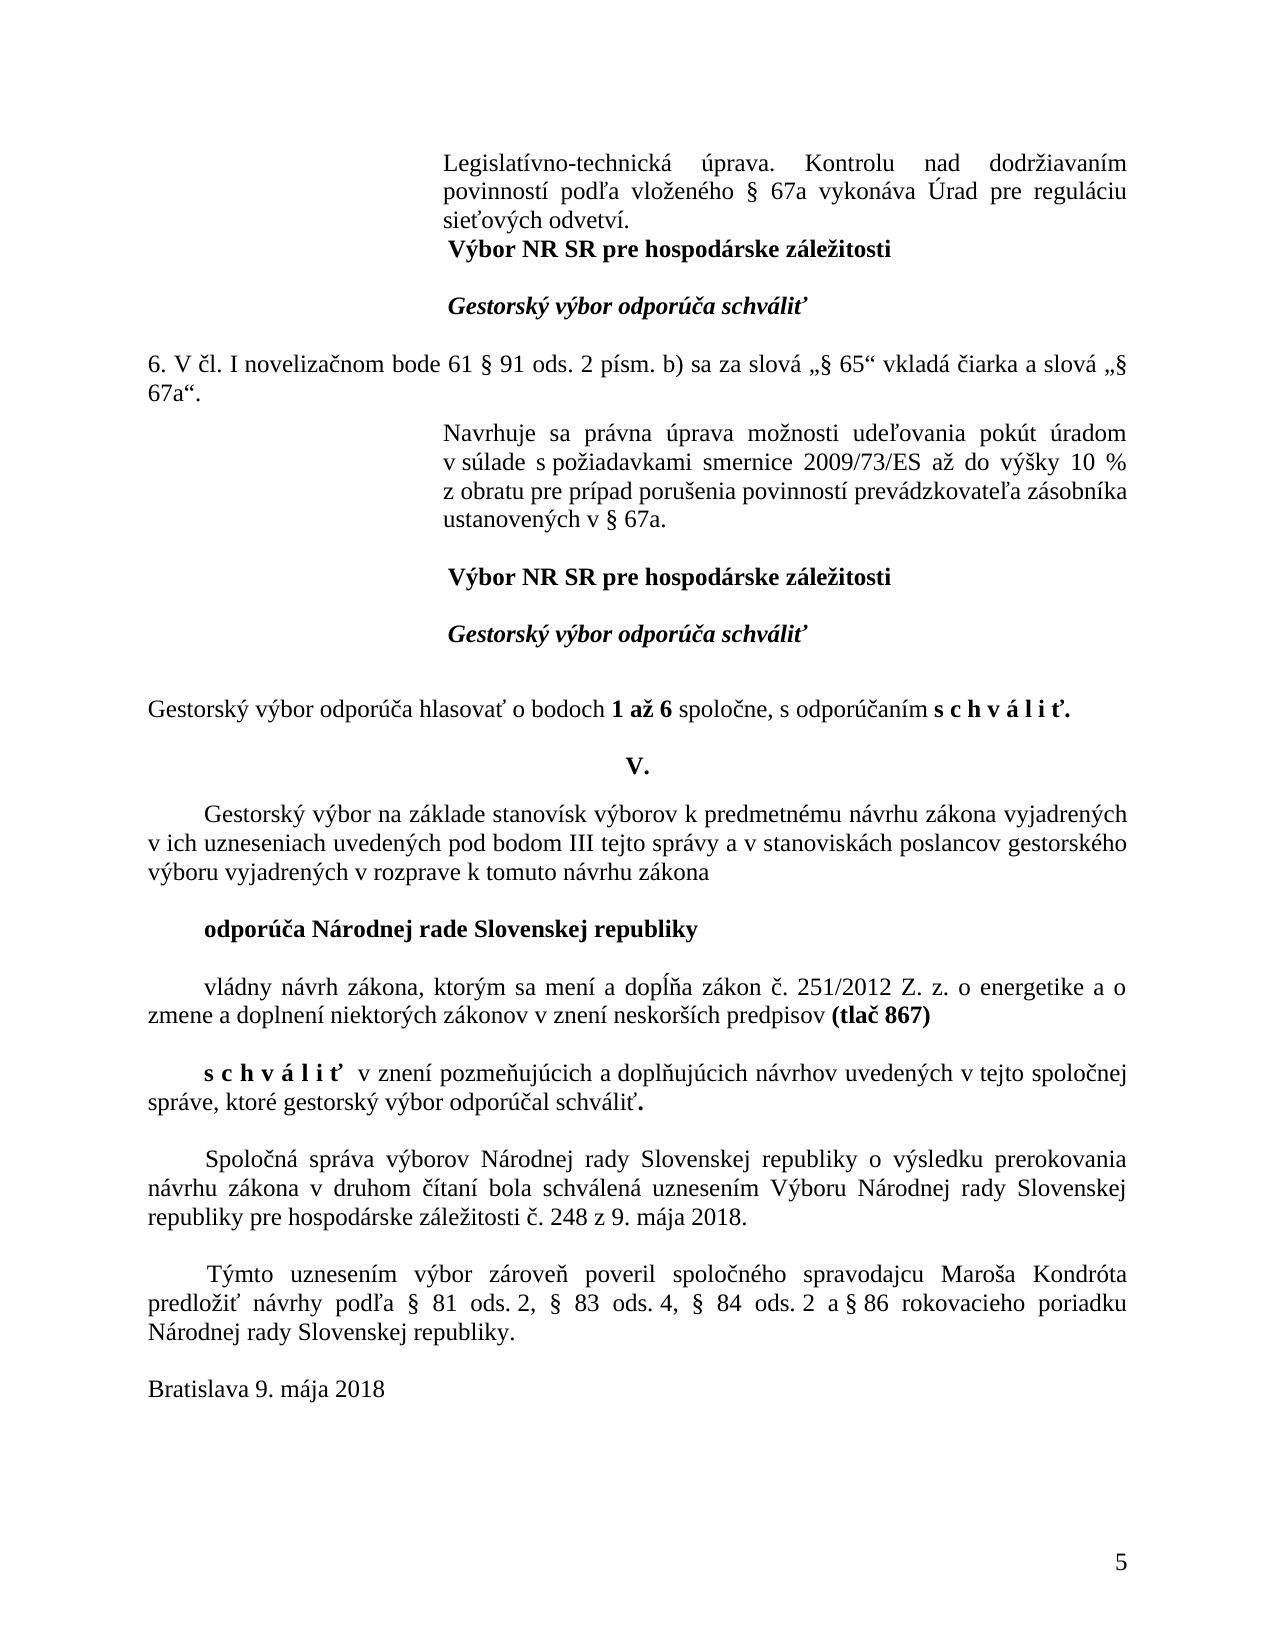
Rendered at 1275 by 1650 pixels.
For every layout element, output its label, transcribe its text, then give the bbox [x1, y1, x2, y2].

text Výbor NR SR pre hospodárske záležitosti [448, 234, 1127, 263]
text Navrhuje sa právna úprava možnosti udeľovania pokút úradom v súlade s požiadavkami smernice 2009/73/ES až do výšky 10 % z obratu pre prípad porušenia povinností prevádzkovateľa zásobníka ustanovených v § 67a. [443, 418, 1127, 533]
text Gestorský výbor odporúča schváliť [448, 291, 1127, 320]
text Legislatívno-technická úprava. Kontrolu nad dodržiavaním povinností podľa vloženého § 67a vykonáva Úrad pre reguláciu sieťových odvetví. [443, 148, 1127, 234]
text Týmto uznesením výbor zároveň poveril spoločného spravodajcu Maroša Kondróta predložiť návrhy podľa § 81 ods. 2, § 83 ods. 4, § 84 ods. 2 a § 86 rokovacieho poriadku Národnej rady Slovenskej republiky. [148, 1259, 1127, 1346]
text odporúča Národnej rade Slovenskej republiky [148, 914, 1127, 943]
text Výbor NR SR pre hospodárske záležitosti [448, 562, 1127, 591]
text Bratislava 9. mája 2018 [148, 1374, 1127, 1403]
text Gestorský výbor na základe stanovísk výborov k predmetnému návrhu zákona vyjadrených v ich uzneseniach uvedených pod bodom III tejto správy a v stanoviskách poslancov gestorského výboru vyjadrených v rozprave k tomuto návrhu zákona [148, 799, 1127, 886]
text Gestorský výbor odporúča hlasovať o bodoch 1 až 6 spoločne, s odporúčaním s c h v á l i ť. [148, 694, 1127, 723]
text V. [148, 751, 1127, 780]
text Gestorský výbor odporúča schváliť [448, 619, 1127, 648]
text 6. V čl. I novelizačnom bode 61 § 91 ods. 2 písm. b) sa za slová „§ 65“ vkladá čiarka a slová „§ 67a“. [148, 349, 1127, 406]
text s c h v á l i ť v znení pozmeňujúcich a doplňujúcich návrhov uvedených v tejto spoločnej správe, ktoré gestorský výbor odporúčal schváliť. [148, 1058, 1127, 1116]
text Spoločná správa výborov Národnej rady Slovenskej republiky o výsledku prerokovania návrhu zákona v druhom čítaní bola schválená uznesením Výboru Národnej rady Slovenskej republiky pre hospodárske záležitosti č. 248 z 9. mája 2018. [148, 1144, 1127, 1231]
text vládny návrh zákona, ktorým sa mení a dopĺňa zákon č. 251/2012 Z. z. o energetike a o zmene a doplnení niektorých zákonov v znení neskorších predpisov (tlač 867) [148, 972, 1127, 1029]
